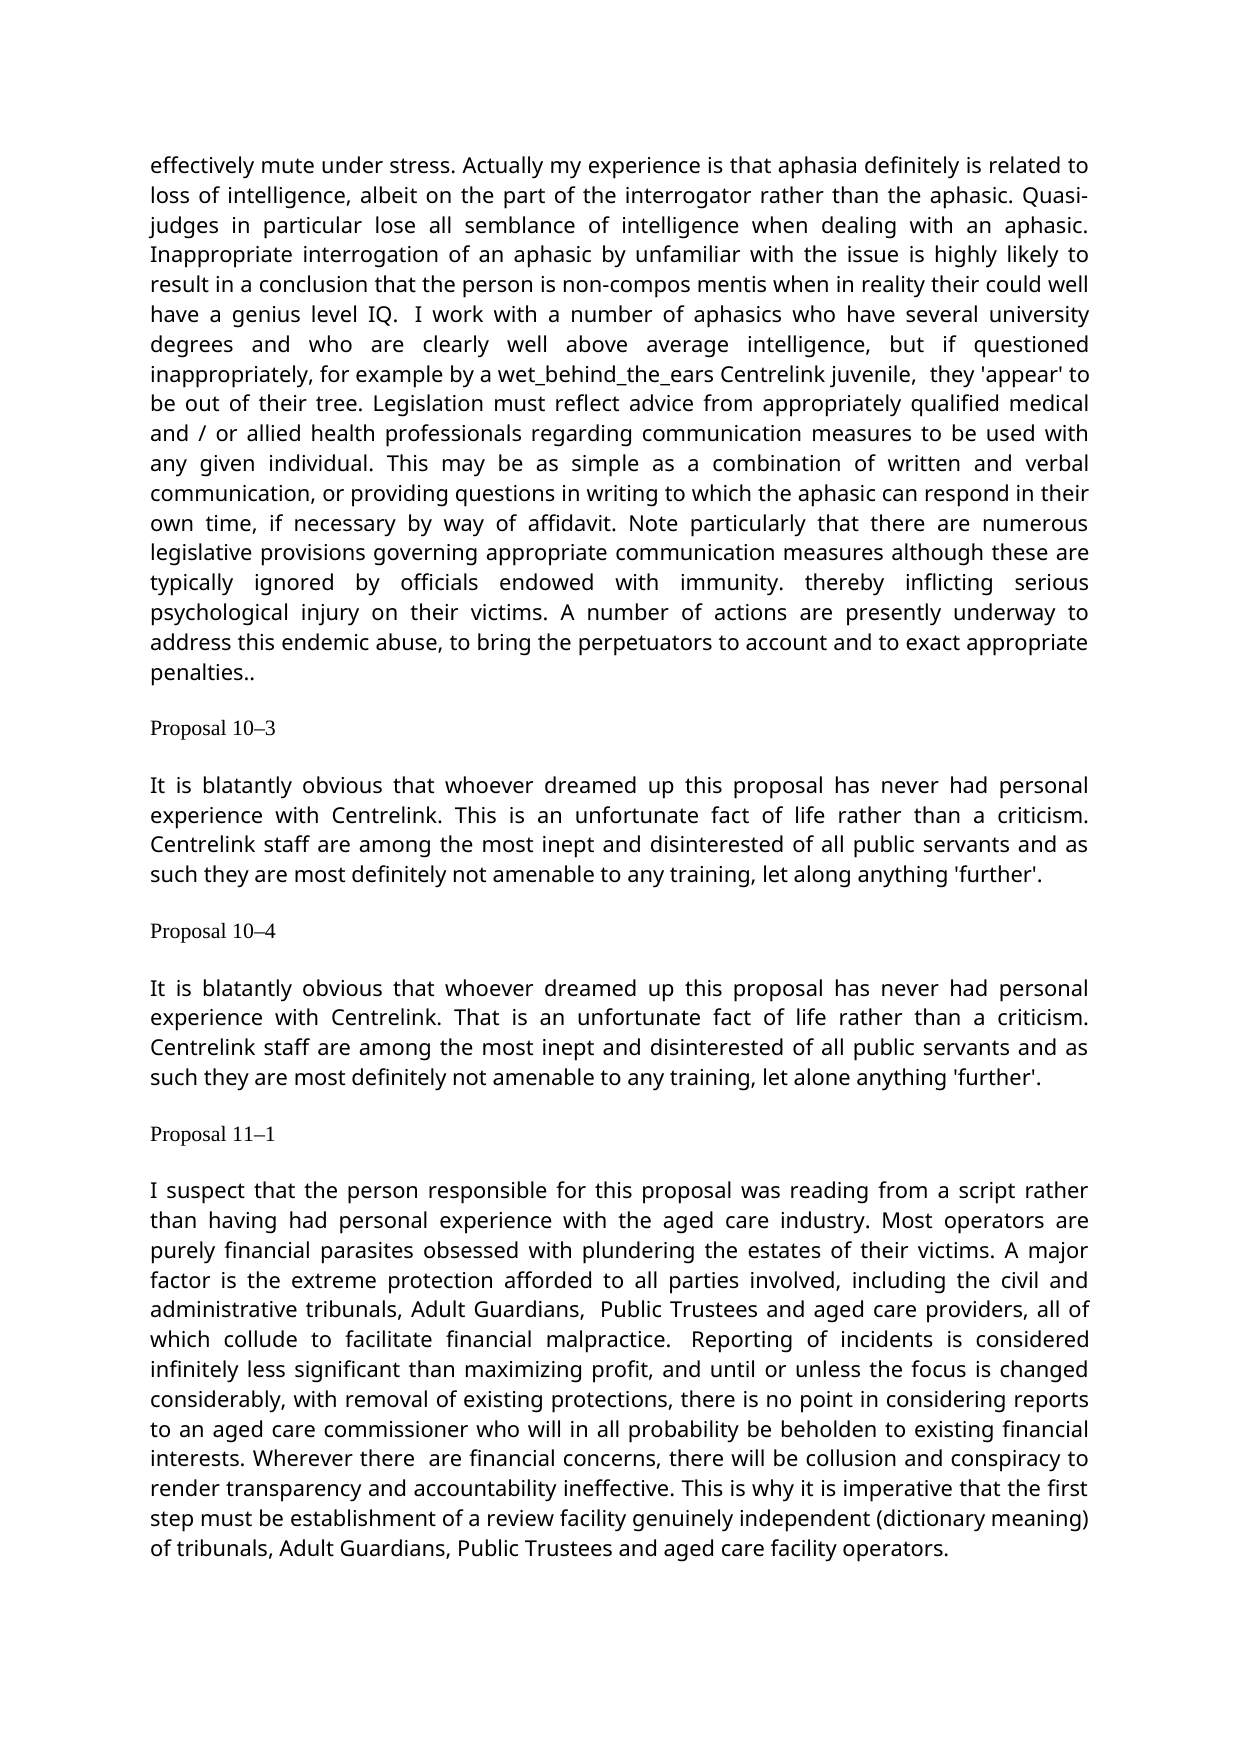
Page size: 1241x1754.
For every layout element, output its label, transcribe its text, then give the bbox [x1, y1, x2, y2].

text It is blatantly obvious that whoever dreamed up this proposal has never had personal experience with Centrelink. This is an unfortunate fact of life rather than a criticism. Centrelink staff are among the most inept and disinterested of all public servants and as such they are most definitely not amenable to any training, let along anything 'further'. [150, 770, 1090, 889]
text Proposal 11–1 [150, 1121, 1090, 1146]
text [150, 150, 1090, 686]
text I suspect that the person responsible for this proposal was reading from a script rather than having had personal experience with the aged care industry. Most operators are purely financial parasites obsessed with plundering the estates of their victims. A major factor is the extreme protection afforded to all parties involved, including the civil and administrative tribunals, Adult Guardians, Public Trustees and aged care providers, all of which collude to facilitate financial malpractice. Reporting of incidents is considered infinitely less significant than maximizing profit, and until or unless the focus is changed considerably, with removal of existing protections, there is no point in considering reports to an aged care commissioner who will in all probability be beholden to existing financial interests. Wherever there are financial concerns, there will be collusion and conspiracy to render transparency and accountability ineffective. This is why it is imperative that the first step must be establishment of a review facility genuinely independent (dictionary meaning) of tribunals, Adult Guardians, Public Trustees and aged care facility operators. [150, 1175, 1090, 1562]
text It is blatantly obvious that whoever dreamed up this proposal has never had personal experience with Centrelink. That is an unfortunate fact of life rather than a criticism. Centrelink staff are among the most inept and disinterested of all public servants and as such they are most definitely not amenable to any training, let alone anything 'further'. [150, 972, 1090, 1092]
text Proposal 10–4 [150, 918, 1090, 943]
text Proposal 10–3 [150, 715, 1090, 741]
